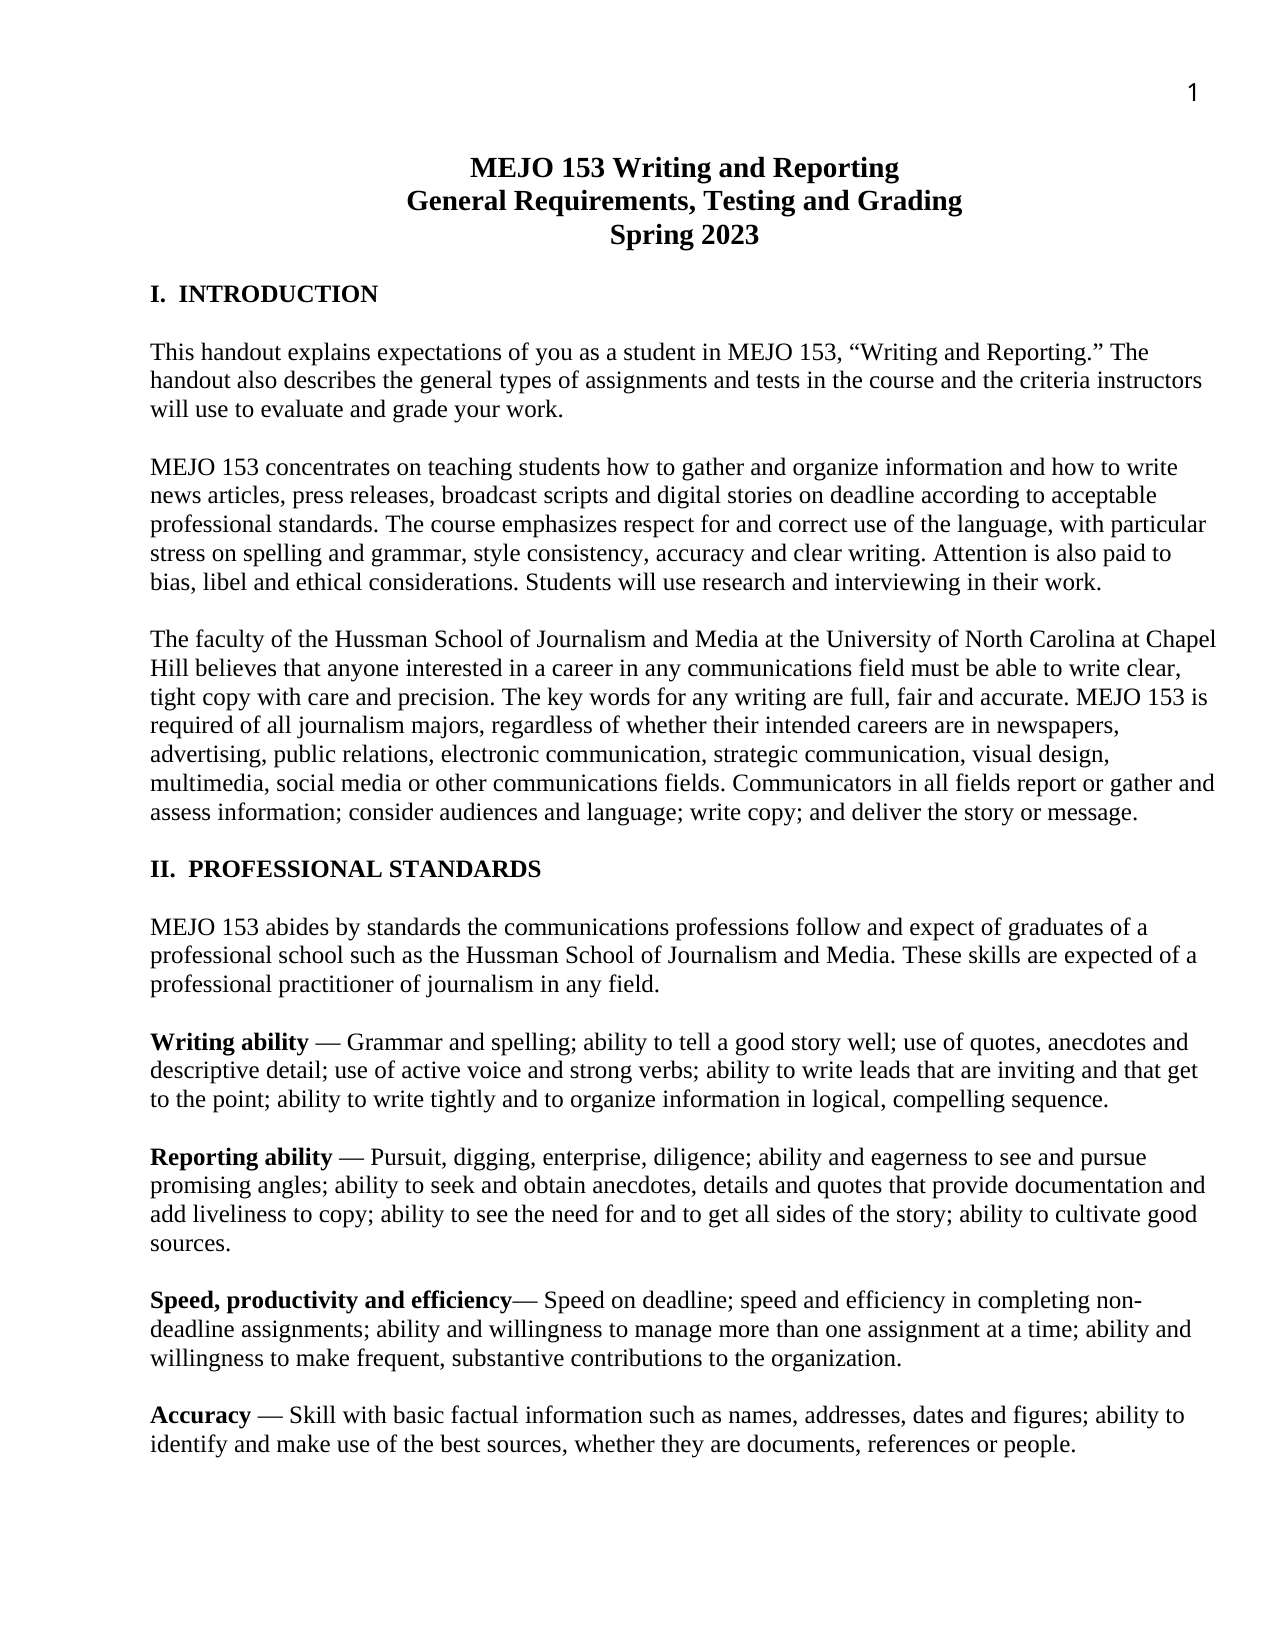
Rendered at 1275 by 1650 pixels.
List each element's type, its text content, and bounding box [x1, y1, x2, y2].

text Speed, productivity and efficiency— Speed on deadline; speed and efficiency in completing non-deadline assignments; ability and willingness to manage more than one assignment at a time; ability and willingness to make frequent, substantive contributions to the organization. [150, 1286, 1219, 1372]
text This handout explains expectations of you as a student in MEJO 153, “Writing and Reporting.” The handout also describes the general types of assignments and tests in the course and the criteria instructors will use to evaluate and grade your work. [150, 337, 1219, 423]
text The faculty of the Hussman School of Journalism and Media at the University of North Carolina at Chapel Hill believes that anyone interested in a career in any communications field must be able to write clear, tight copy with care and precision. The key words for any writing are full, fair and accurate. MEJO 153 is required of all journalism majors, regardless of whether their intended careers are in newspapers, advertising, public relations, electronic communication, strategic communication, visual design, multimedia, social media or other communications fields. Communicators in all fields report or gather and assess information; consider audiences and language; write copy; and deliver the story or message. [150, 624, 1219, 826]
text Spring 2023 [150, 217, 1219, 251]
text I. INTRODUCTION [150, 279, 1219, 308]
text MEJO 153 concentrates on teaching students how to gather and organize information and how to write news articles, press releases, broadcast scripts and digital stories on deadline according to acceptable professional standards. The course emphasizes respect for and correct use of the language, with particular stress on spelling and grammar, style consistency, accuracy and clear writing. Attention is also paid to bias, libel and ethical considerations. Students will use research and interviewing in their work. [150, 452, 1219, 596]
text Reporting ability — Pursuit, digging, enterprise, diligence; ability and eagerness to see and pursue promising angles; ability to seek and obtain anecdotes, details and quotes that provide documentation and add liveliness to copy; ability to see the need for and to get all sides of the story; ability to cultivate good sources. [150, 1142, 1219, 1257]
title MEJO 153 Writing and Reporting [150, 150, 1219, 183]
text General Requirements, Testing and Grading [150, 183, 1219, 217]
text Writing ability — Grammar and spelling; ability to tell a good story well; use of quotes, anecdotes and descriptive detail; use of active voice and strong verbs; ability to write leads that are inviting and that get to the point; ability to write tightly and to organize information in logical, compelling sequence. [150, 1027, 1219, 1113]
text MEJO 153 abides by standards the communications professions follow and expect of graduates of a professional school such as the Hussman School of Journalism and Media. These skills are expected of a professional practitioner of journalism in any field. [150, 912, 1219, 998]
text II. PROFESSIONAL STANDARDS [150, 854, 1219, 883]
text Accuracy — Skill with basic factual information such as names, addresses, dates and figures; ability to identify and make use of the best sources, whether they are documents, references or people. [150, 1401, 1219, 1458]
